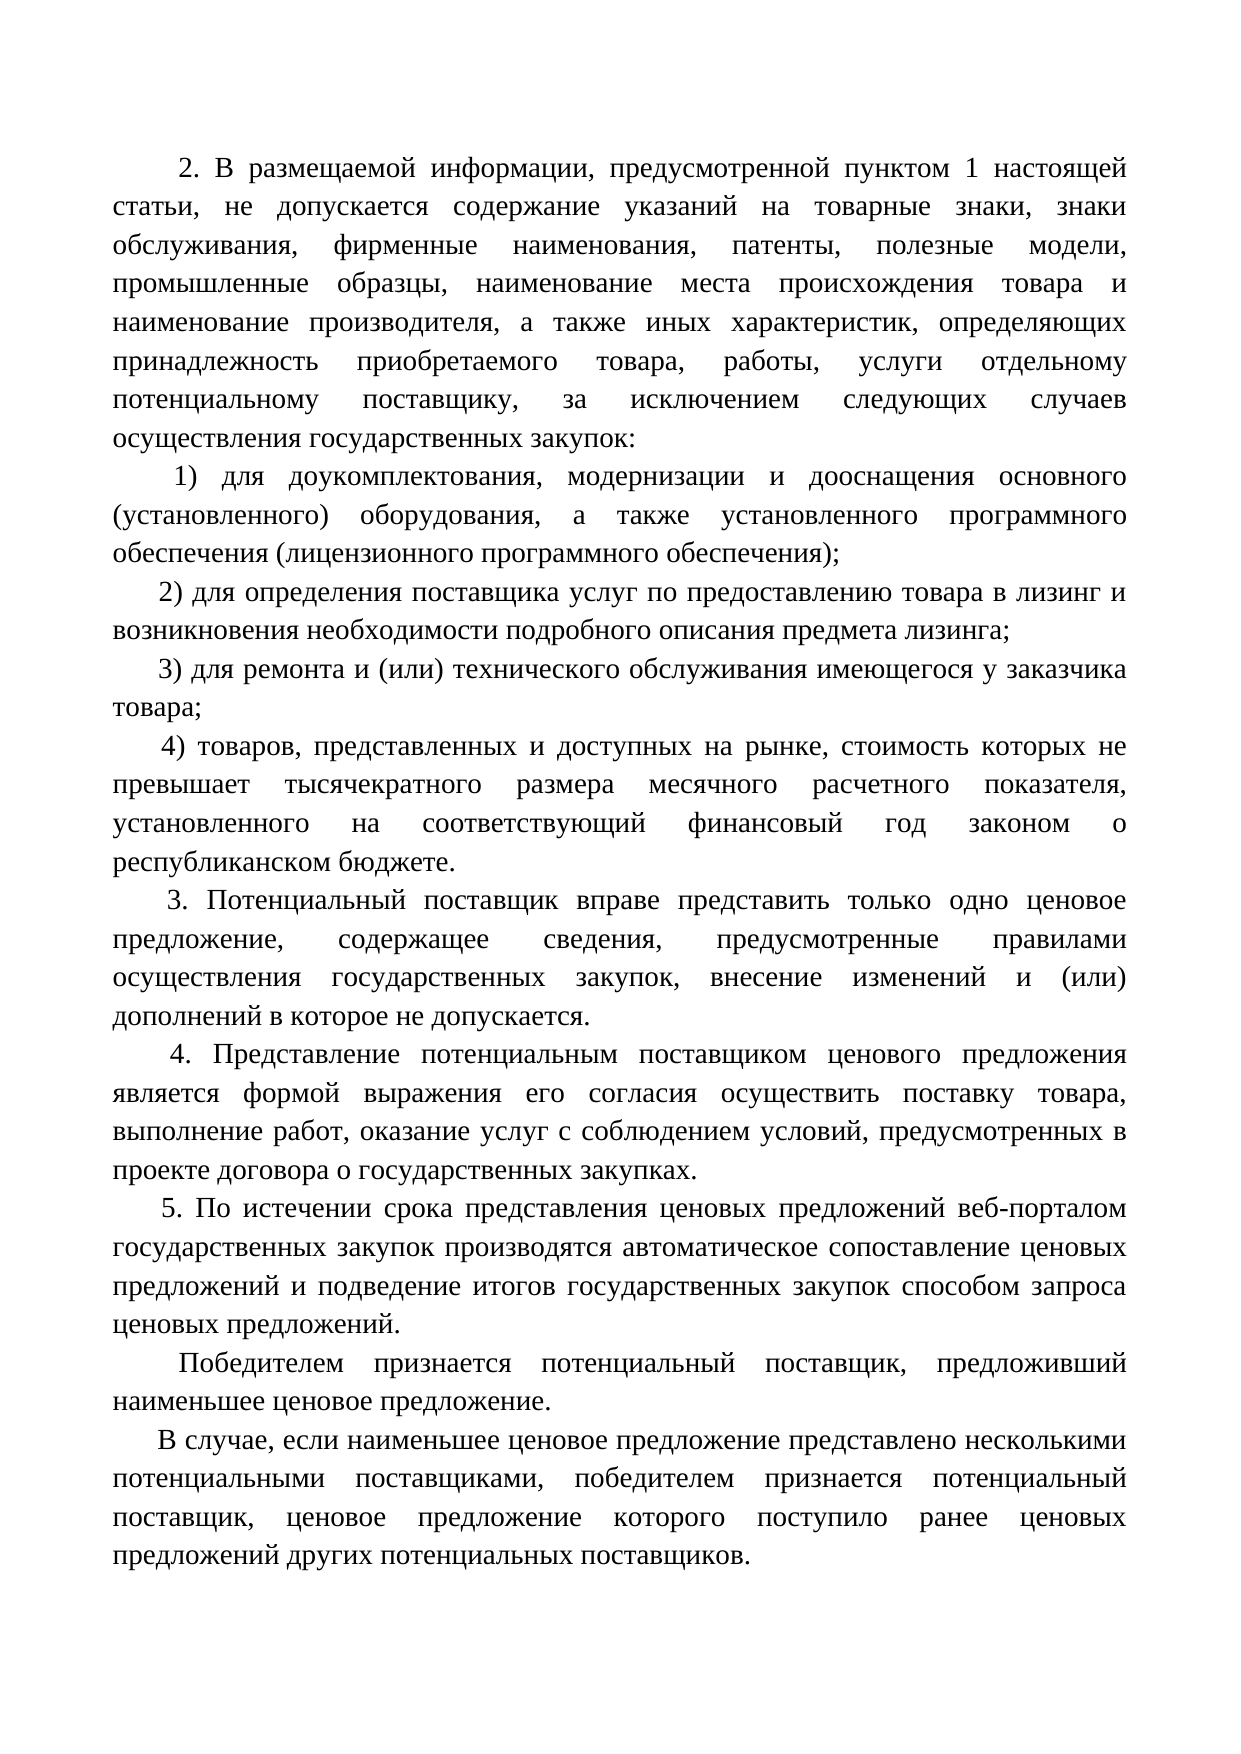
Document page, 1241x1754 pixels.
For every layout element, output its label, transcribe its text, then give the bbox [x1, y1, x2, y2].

text 4) товаров, представленных и доступных на рынке, стоимость которых не превышает тысячекратного размера месячного расчетного показателя, установленного на соответствующий финансовый год законом о республиканском бюджете. [112, 728, 1128, 877]
text 2) для определения поставщика услуг по предоставлению товара в лизинг и возникновения необходимости подробного описания предмета лизинга; [112, 574, 1128, 646]
text 2. В размещаемой информации, предусмотренной пунктом 1 настоящей статьи, не допускается содержание указаний на товарные знаки, знаки обслуживания, фирменные наименования, патенты, полезные модели, промышленные образцы, наименование места происхождения товара и наименование производителя, а также иных характеристик, определяющих принадлежность приобретаемого товара, работы, услуги отдельному потенциальному поставщику, за исключением следующих случаев осуществления государственных закупок: [112, 150, 1128, 453]
text 3. Потенциальный поставщик вправе представить только одно ценовое предложение, содержащее сведения, предусмотренные правилами осуществления государственных закупок, внесение изменений и (или) дополнений в которое не допускается. [112, 882, 1128, 1031]
text 1) для доукомплектования, модернизации и дооснащения основного (установленного) оборудования, а также установленного программного обеспечения (лицензионного программного обеспечения); [112, 458, 1128, 569]
text 4. Представление потенциальным поставщиком ценового предложения является формой выражения его согласия осуществить поставку товара, выполнение работ, оказание услуг с соблюдением условий, предусмотренных в проекте договора о государственных закупках. [112, 1036, 1128, 1186]
text Победителем признается потенциальный поставщик, предложивший наименьшее ценовое предложение. [112, 1345, 1128, 1417]
text 3) для ремонта и (или) технического обслуживания имеющегося у заказчика товара; [112, 651, 1128, 723]
text 5. По истечении срока представления ценовых предложений веб-порталом государственных закупок производятся автоматическое сопоставление ценовых предложений и подведение итогов государственных закупок способом запроса ценовых предложений. [112, 1191, 1128, 1340]
text В случае, если наименьшее ценовое предложение представлено несколькими потенциальными поставщиками, победителем признается потенциальный поставщик, ценовое предложение которого поступило ранее ценовых предложений других потенциальных поставщиков. [112, 1422, 1128, 1571]
